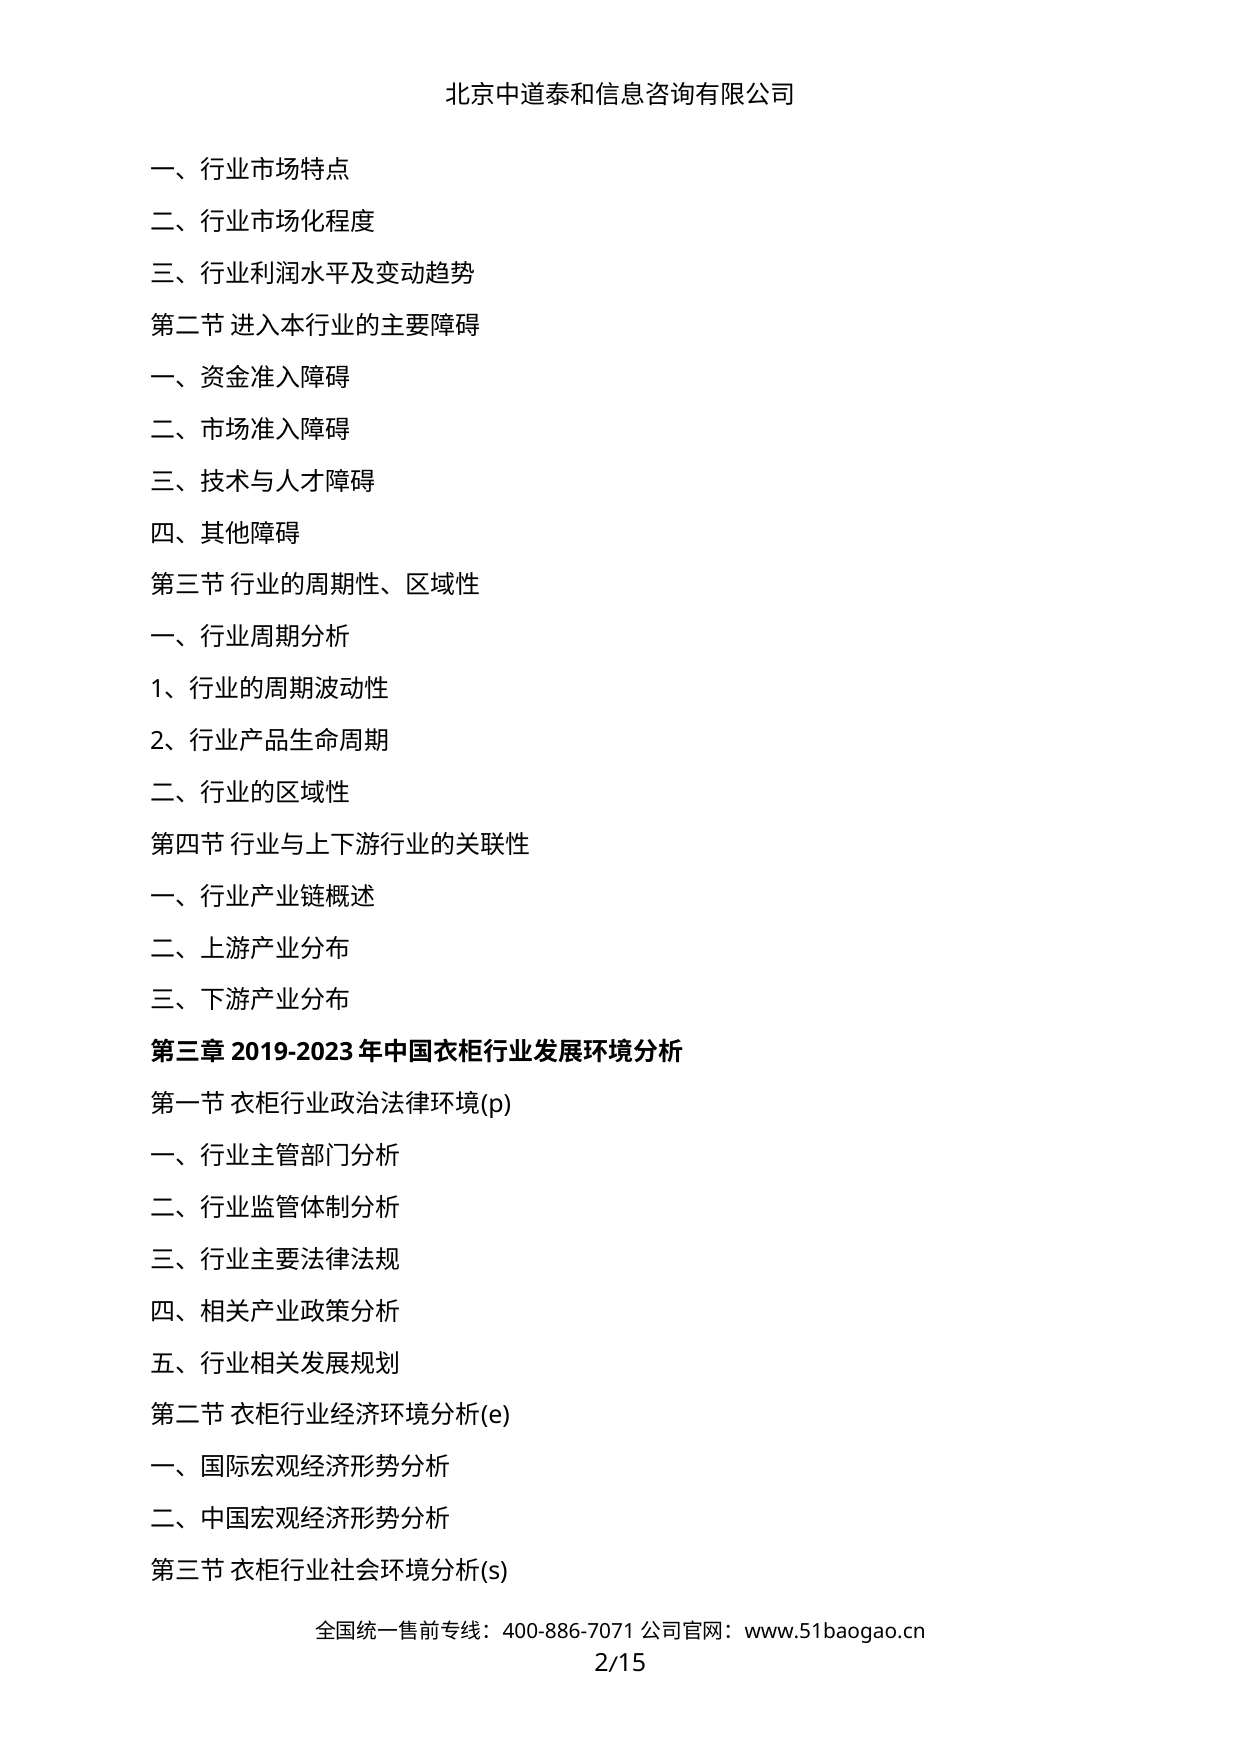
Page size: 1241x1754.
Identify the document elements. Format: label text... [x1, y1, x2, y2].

text 三、行业利润水平及变动趋势 [150, 254, 1090, 290]
text 一、国际宏观经济形势分析 [150, 1447, 1090, 1483]
text 二、行业市场化程度 [150, 202, 1090, 238]
text 二、中国宏观经济形势分析 [150, 1499, 1090, 1535]
text 四、相关产业政策分析 [150, 1291, 1090, 1327]
text 一、行业周期分析 [150, 617, 1090, 653]
text 四、其他障碍 [150, 513, 1090, 549]
text 五、行业相关发展规划 [150, 1343, 1090, 1379]
text 第二节 进入本行业的主要障碍 [150, 306, 1090, 342]
text 一、行业市场特点 [150, 150, 1090, 186]
text 2、行业产品生命周期 [150, 721, 1090, 757]
text 一、行业主管部门分析 [150, 1136, 1090, 1172]
text 第三节 行业的周期性、区域性 [150, 565, 1090, 601]
text 第三节 衣柜行业社会环境分析(s) [150, 1551, 1090, 1587]
text 第二节 衣柜行业经济环境分析(e) [150, 1395, 1090, 1431]
text 第一节 衣柜行业政治法律环境(p) [150, 1084, 1090, 1120]
text 三、技术与人才障碍 [150, 461, 1090, 497]
text 二、上游产业分布 [150, 928, 1090, 964]
text 一、资金准入障碍 [150, 357, 1090, 394]
text 二、行业监管体制分析 [150, 1187, 1090, 1224]
text 第四节 行业与上下游行业的关联性 [150, 824, 1090, 861]
text 1、行业的周期波动性 [150, 669, 1090, 705]
text 三、下游产业分布 [150, 980, 1090, 1016]
text 三、行业主要法律法规 [150, 1239, 1090, 1276]
text 二、市场准入障碍 [150, 409, 1090, 446]
text 第三章 2019-2023年中国衣柜行业发展环境分析 [150, 1032, 1090, 1068]
text 二、行业的区域性 [150, 772, 1090, 809]
text 一、行业产业链概述 [150, 876, 1090, 912]
